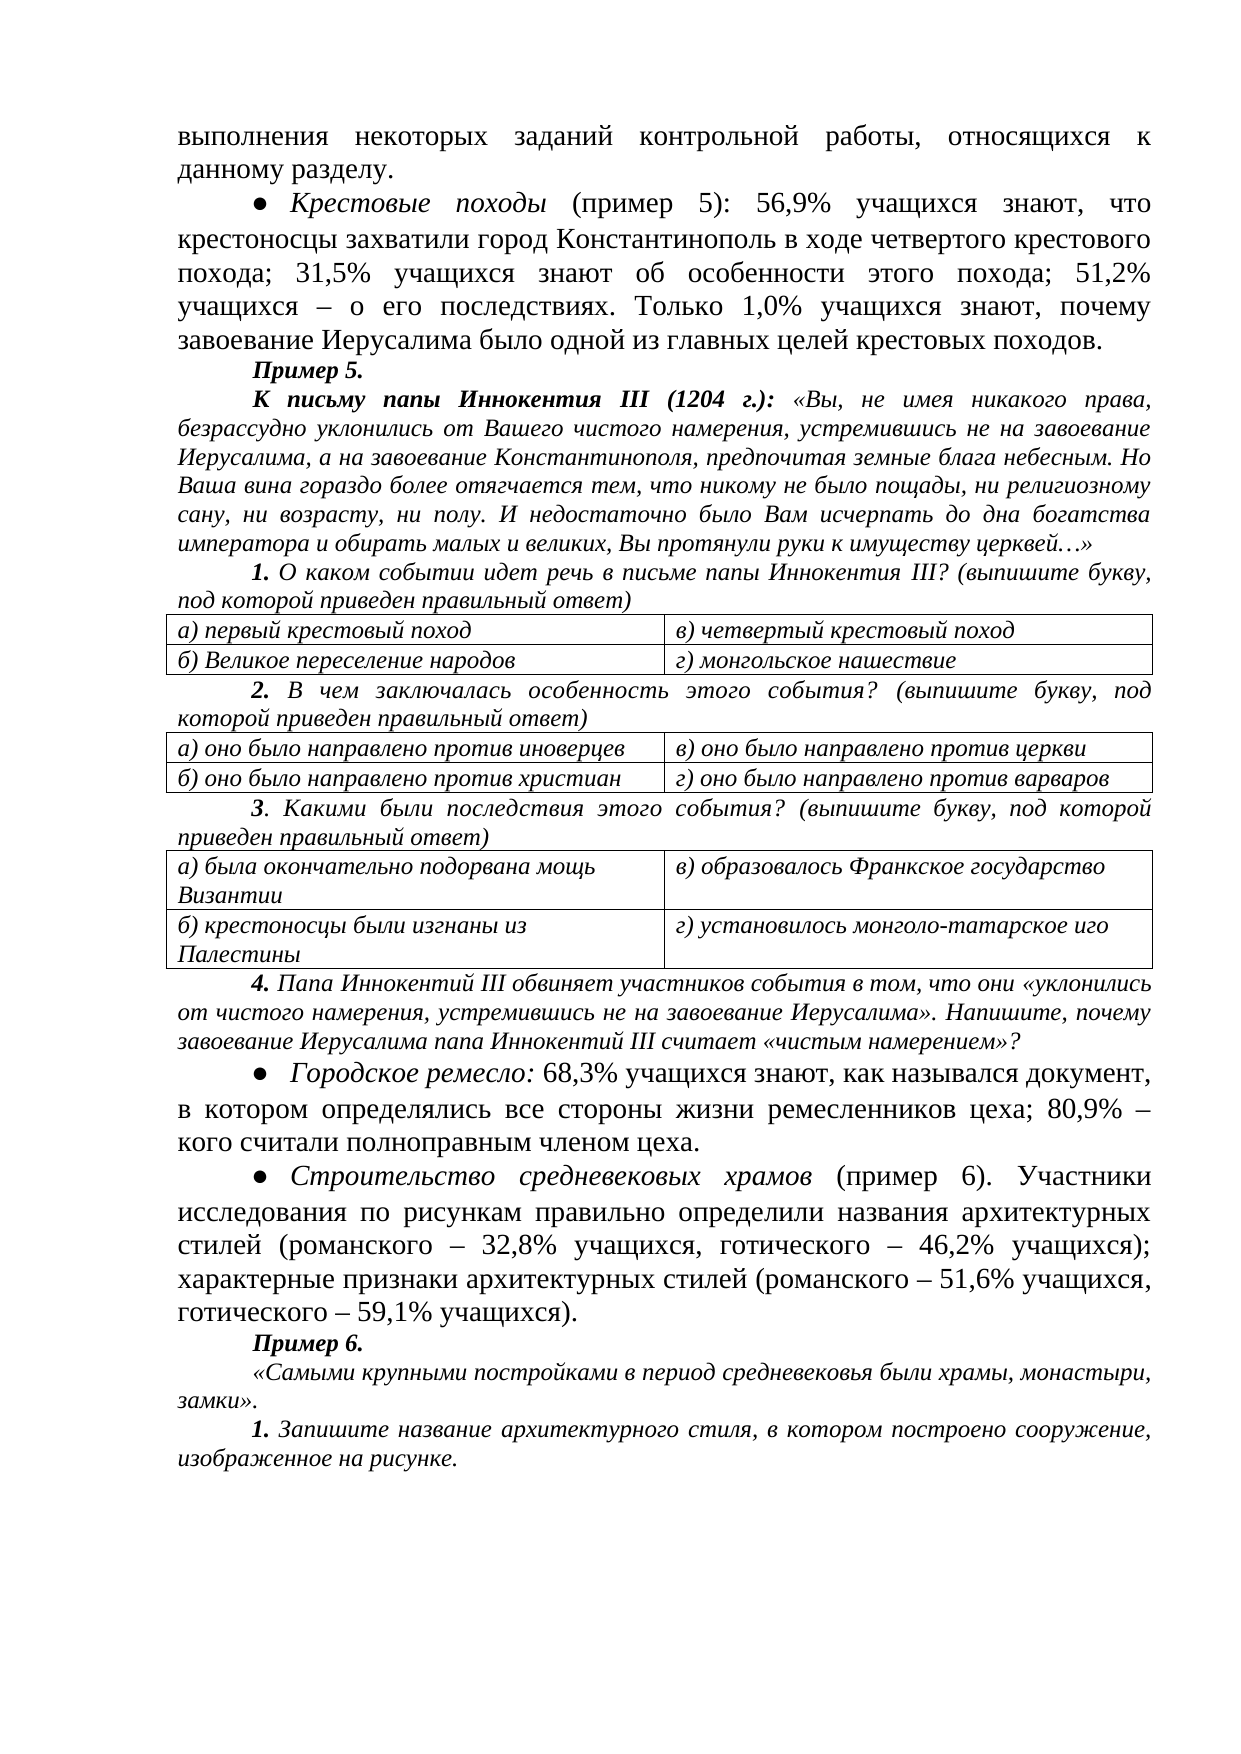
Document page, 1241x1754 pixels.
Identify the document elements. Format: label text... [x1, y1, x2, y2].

text 1. О каком событии идет речь в письме папы Иннокентия III? (выпишите букву, под которой приведен правильный ответ) [177, 557, 1152, 614]
list Строительство средневековых храмов (пример 6). Участники исследования по рисункам правильно определили названия архитектурных стилей (романского – 32,8% учащихся, готического – 46,2% учащихся); характерные признаки архитектурных стилей (романского – 51,6% учащихся, готического – 59,1% учащихся). [177, 1158, 1152, 1328]
table_cell г) установилось монголо-татарское иго [665, 910, 1152, 967]
text Пример 5. [177, 355, 1152, 384]
table_header в) образовалось Франкское государство [665, 851, 1152, 909]
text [177, 118, 1152, 185]
text Пример 6. [177, 1328, 1152, 1357]
text 3. Какими были последствия этого события? (выпишите букву, под которой приведен правильный ответ) [177, 793, 1152, 850]
table_header а) оно было направлено против иноверцев [167, 733, 664, 762]
table_cell б) крестоносцы были изгнаны из Палестины [167, 910, 664, 967]
table_cell б) оно было направлено против христиан [167, 763, 664, 792]
list Крестовые походы (пример 5): 56,9% учащихся знают, что крестоносцы захватили город Константинополь в ходе четвертого крестового похода; 31,5% учащихся знают об особенности этого похода; 51,2% учащихся – о его последствиях. Только 1,0% учащихся знают, почему завоевание Иерусалима было одной из главных целей крестовых походов. [177, 185, 1152, 355]
table_header а) первый крестовый поход [167, 615, 664, 644]
table_cell г) оно было направлено против варваров [665, 763, 1152, 792]
table_header в) четвертый крестовый поход [665, 615, 1152, 644]
list Городское ремесло: 68,3% учащихся знают, как назывался документ, в котором определялись все стороны жизни ремесленников цеха; 80,9% – кого считали полноправным членом цеха. [177, 1055, 1152, 1158]
text «Самыми крупными постройками в период средневековья были храмы, монастыри, замки». [177, 1357, 1152, 1414]
table_cell б) Великое переселение народов [167, 645, 664, 674]
table_cell г) монгольское нашествие [665, 645, 1152, 674]
table_header а) была окончательно подорвана мощь Византии [167, 851, 664, 909]
text 4. Папа Иннокентий III обвиняет участников события в том, что они «уклонились от чистого намерения, устремившись не на завоевание Иерусалима». Напишите, почему завоевание Иерусалима папа Иннокентий III считает «чистым намерением»? [177, 969, 1152, 1055]
text К письму папы Иннокентия III (.): «Вы, не имея никакого права, безрассудно уклонились от Вашего чистого намерения, устремившись не на завоевание Иерусалима, а на завоевание Константинополя, предпочитая земные блага небесным. Но Ваша вина гораздо более отягчается тем, что никому не было пощады, ни религиозному сану, ни возрасту, ни полу. И недостаточно было Вам исчерпать до дна богатства императора и обирать малых и великих, Вы протянули руки к имуществу церквей…» [177, 384, 1152, 557]
text 1. Запишите название архитектурного стиля, в котором построено сооружение, изображенное на рисунке. [177, 1414, 1152, 1472]
table_header в) оно было направлено против церкви [665, 733, 1152, 762]
text 2. В чем заключалась особенность этого события? (выпишите букву, под которой приведен правильный ответ) [177, 675, 1152, 732]
